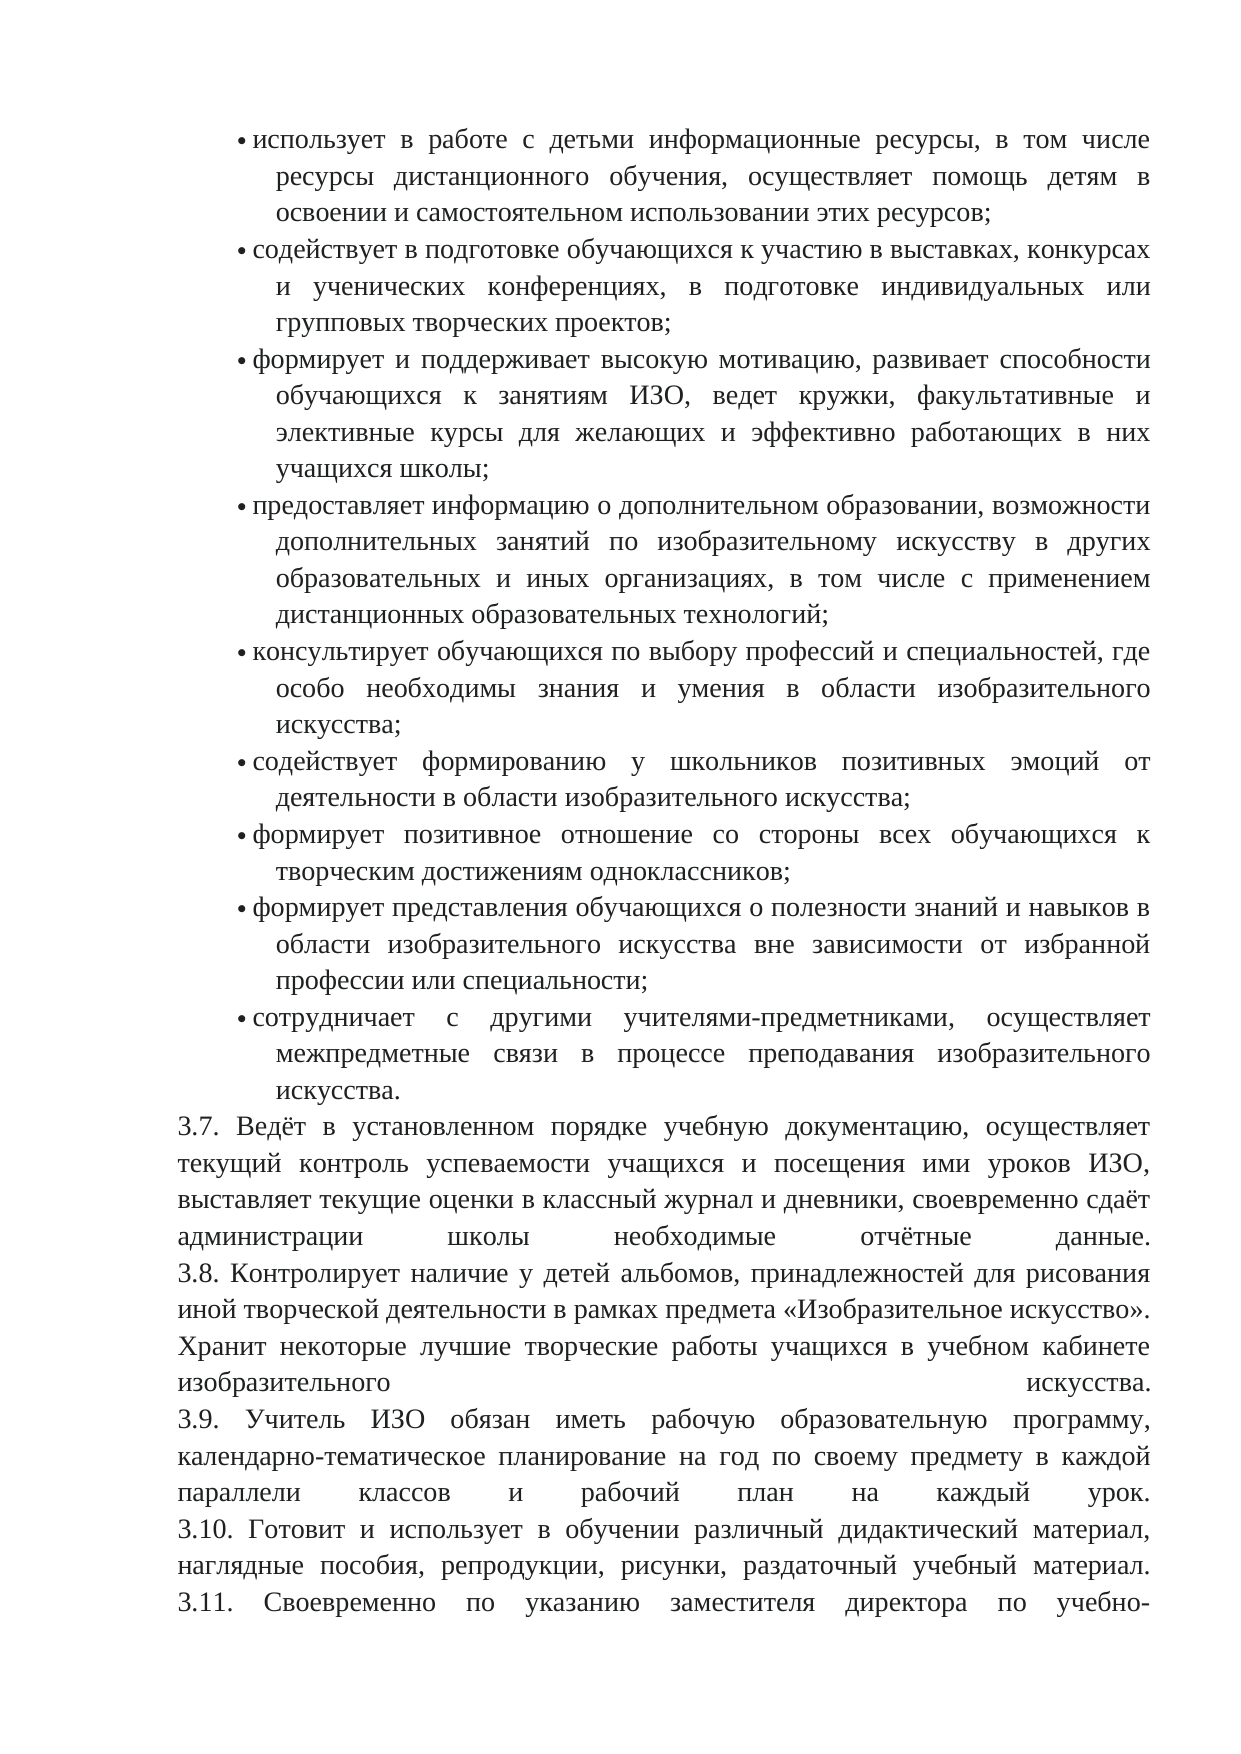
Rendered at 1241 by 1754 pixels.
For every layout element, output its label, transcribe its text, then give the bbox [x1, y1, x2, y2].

list формирует представления обучающихся о полезности знаний и навыков в области изобразительного искусства вне зависимости от избранной профессии или специальности; [238, 886, 1152, 996]
list использует в работе с детьми информационные ресурсы, в том числе ресурсы дистанционного обучения, осуществляет помощь детям в освоении и самостоятельном использовании этих ресурсов; [238, 118, 1152, 228]
list формирует позитивное отношение со стороны всех обучающихся к творческим достижениям одноклассников; [238, 813, 1152, 886]
list консультирует обучающихся по выбору профессий и специальностей, где особо необходимы знания и умения в области изобразительного искусства; [238, 630, 1152, 740]
list сотрудничает с другими учителями-предметниками, осуществляет межпредметные связи в процессе преподавания изобразительного искусства. [238, 996, 1152, 1105]
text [177, 1105, 1152, 1617]
list формирует и поддерживает высокую мотивацию, развивает способности обучающихся к занятиям ИЗО, ведет кружки, факультативные и элективные курсы для желающих и эффективно работающих в них учащихся школы; [238, 337, 1152, 484]
list содействует в подготовке обучающихся к участию в выставках, конкурсах и ученических конференциях, в подготовке индивидуальных или групповых творческих проектов; [238, 228, 1152, 337]
list содействует формированию у школьников позитивных эмоций от деятельности в области изобразительного искусства; [238, 740, 1152, 813]
list предоставляет информацию о дополнительном образовании, возможности дополнительных занятий по изобразительному искусству в других образовательных и иных организациях, в том числе с применением дистанционных образовательных технологий; [238, 484, 1152, 630]
